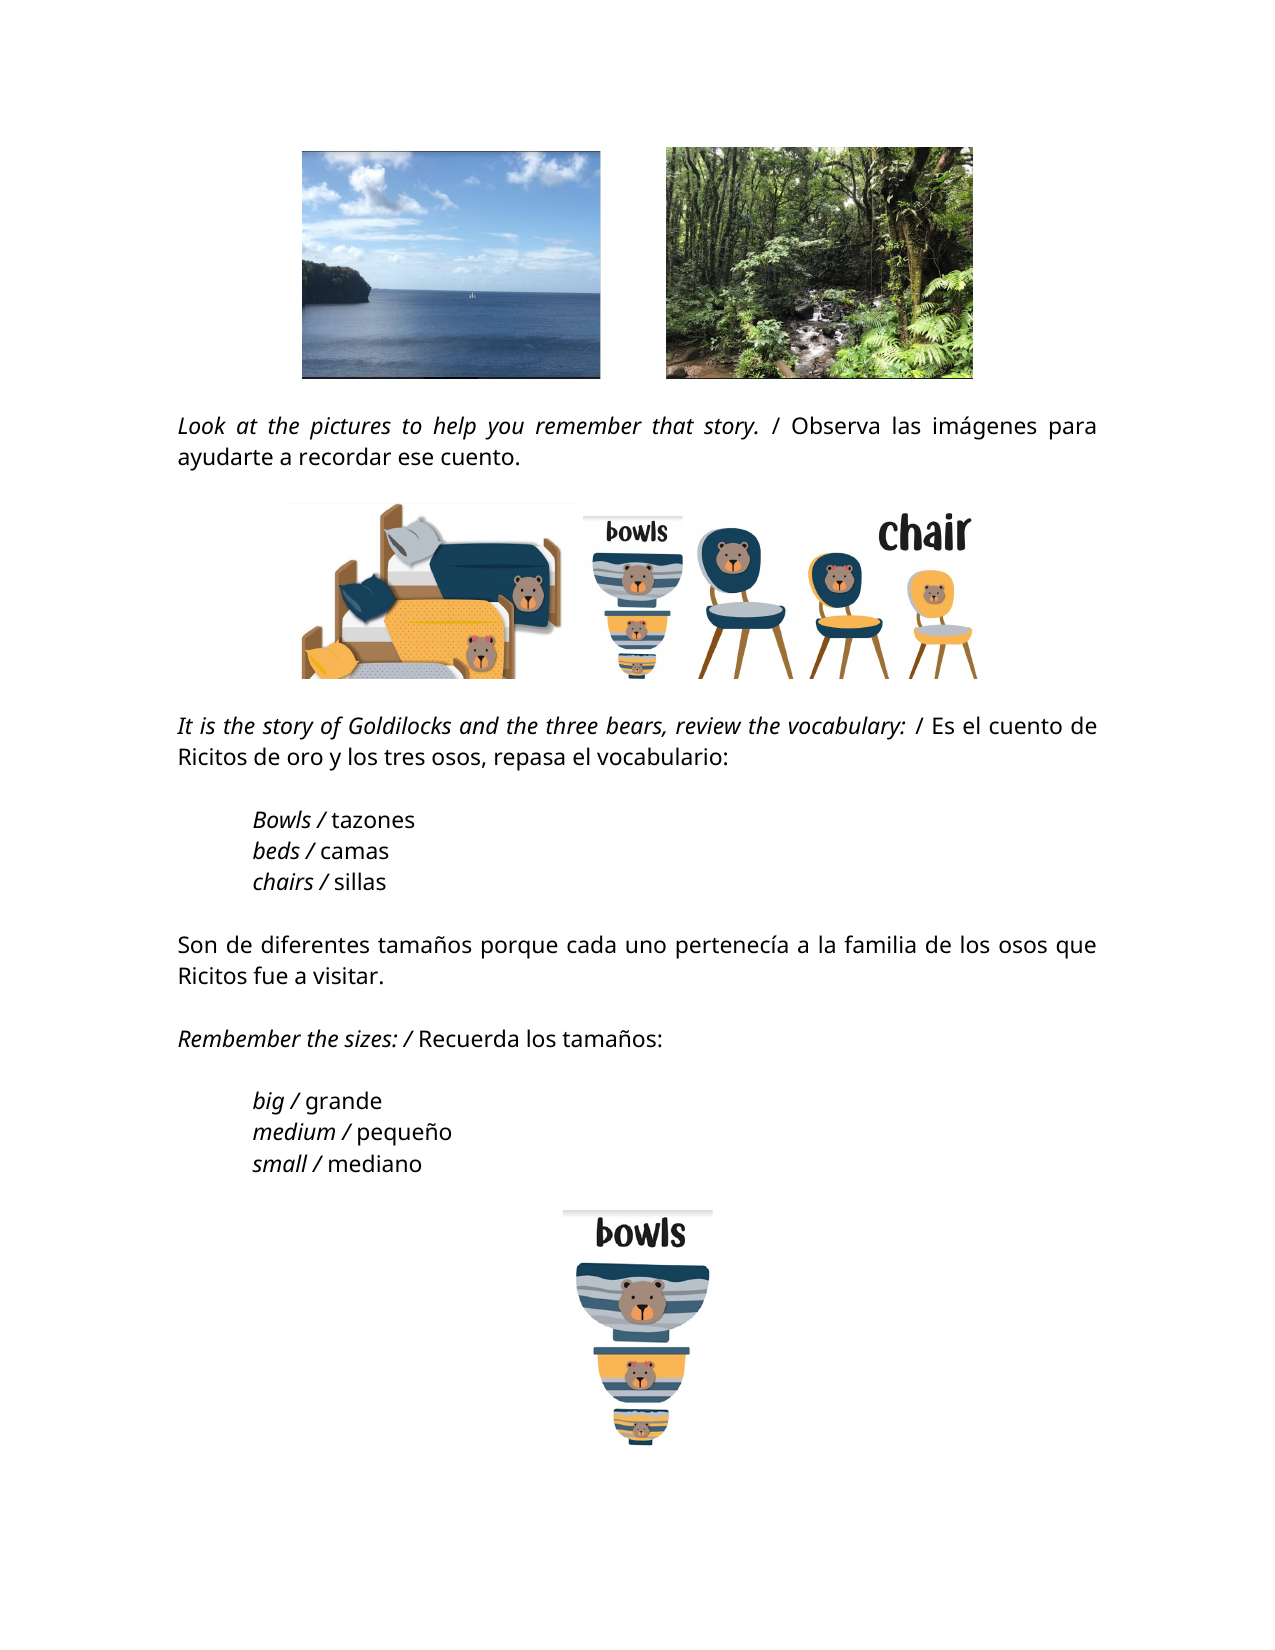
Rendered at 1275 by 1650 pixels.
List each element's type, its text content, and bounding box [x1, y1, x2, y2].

text Look at the pictures to help you remember that story. / Observa las imágenes para ayudarte a recordar ese cuento. [177, 410, 1098, 473]
list beds / camas [252, 835, 1098, 866]
picture [562, 1210, 713, 1446]
list big / grande [252, 1085, 1098, 1116]
picture [302, 151, 601, 379]
text Rembember the sizes: / Recuerda los tamaños: [177, 1023, 1098, 1054]
text It is the story of Goldilocks and the three bears, review the vocabulary: / Es el cuento de Ricitos de oro y los tres osos, repasa el vocabulario: [177, 710, 1098, 773]
list medium / pequeño [252, 1116, 1098, 1148]
list Bowls / tazones [252, 804, 1098, 835]
picture [286, 503, 578, 679]
picture [666, 147, 973, 379]
picture [583, 516, 683, 679]
text Son de diferentes tamaños porque cada uno pertenecía a la familia de los osos que Ricitos fue a visitar. [177, 929, 1098, 991]
list small / mediano [252, 1148, 1098, 1179]
list chairs / sillas [252, 866, 1098, 898]
picture [688, 505, 989, 679]
